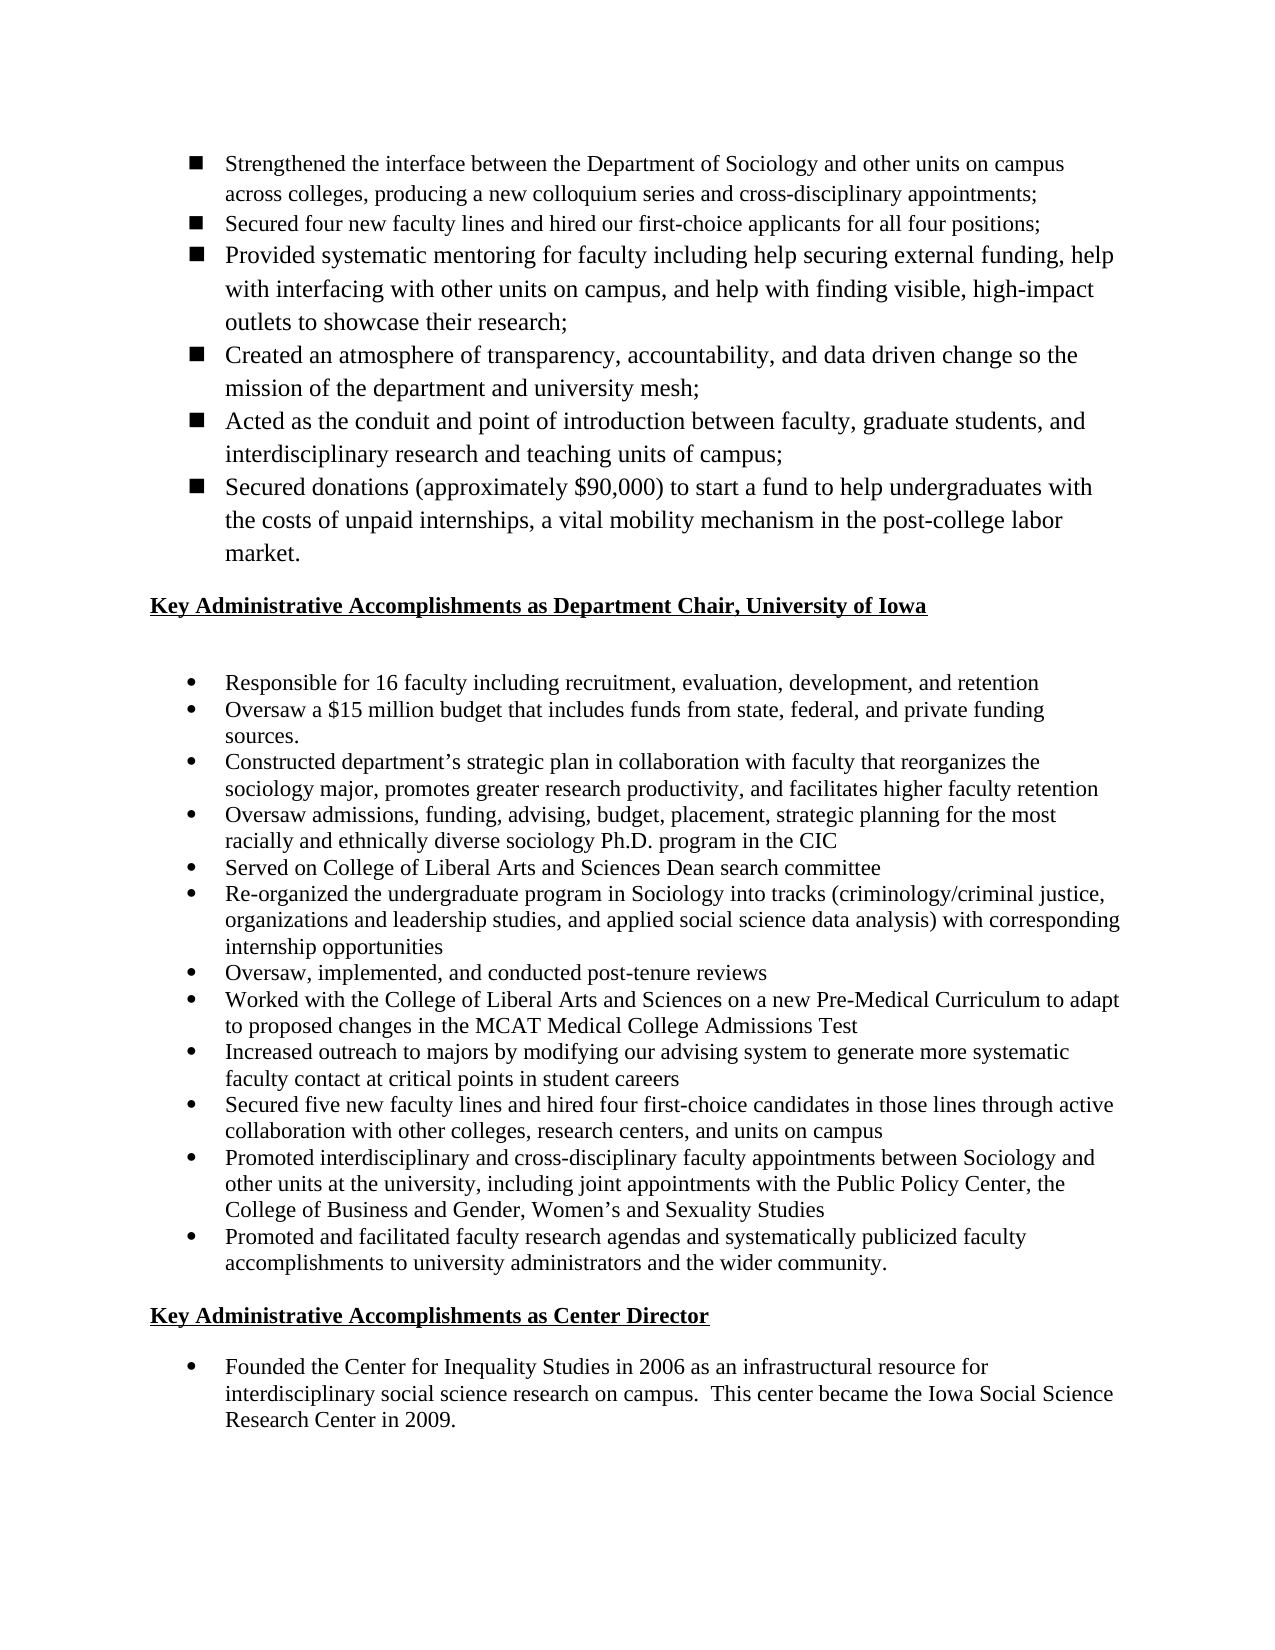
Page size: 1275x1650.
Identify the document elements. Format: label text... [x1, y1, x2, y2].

list Oversaw a $15 million budget that includes funds from state, federal, and private funding sources. [187, 696, 1125, 748]
text Key Administrative Accomplishments as Department Chair, University of Iowa [150, 592, 1125, 618]
list Provided systematic mentoring for faculty including help securing external funding, help with interfacing with other units on campus, and help with finding visible, high-impact outlets to showcase their research; [187, 241, 1125, 335]
list Secured five new faculty lines and hired four first-choice candidates in those lines through active collaboration with other colleges, research centers, and units on campus [187, 1091, 1125, 1144]
list Promoted interdisciplinary and cross-disciplinary faculty appointments between Sociology and other units at the university, including joint appointments with the Public Policy Center, the College of Business and Gender, Women’s and Sexuality Studies [187, 1144, 1125, 1223]
list Oversaw admissions, funding, advising, budget, placement, strategic planning for the most racially and ethnically diverse sociology Ph.D. program in the CIC [187, 801, 1125, 854]
list Created an atmosphere of transparency, accountability, and data driven change so the mission of the department and university mesh; [187, 340, 1125, 401]
list Re-organized the undergraduate program in Sociology into tracks (criminology/criminal justice, organizations and leadership studies, and applied social science data analysis) with corresponding internship opportunities [187, 880, 1125, 959]
text Key Administrative Accomplishments as Center Director [150, 1302, 1125, 1328]
list Responsible for 16 faculty including recruitment, evaluation, development, and retention [187, 669, 1125, 696]
list Secured four new faculty lines and hired our first-choice applicants for all four positions; [187, 210, 1125, 237]
list Founded the Center for Inequality Studies in 2006 as an infrastructural resource for interdisciplinary social science research on campus. This center became the Iowa Social Science Research Center in 2009. [187, 1353, 1125, 1432]
list Strengthened the interface between the Department of Sociology and other units on campus across colleges, producing a new colloquium series and cross-disciplinary appointments; [187, 150, 1125, 207]
list Oversaw, implemented, and conducted post-tenure reviews [187, 959, 1125, 986]
list Acted as the conduit and point of introduction between faculty, graduate students, and interdisciplinary research and teaching units of campus; [187, 406, 1125, 467]
list Increased outreach to majors by modifying our advising system to generate more systematic faculty contact at critical points in student careers [187, 1038, 1125, 1091]
list Constructed department’s strategic plan in collaboration with faculty that reorganizes the sociology major, promotes greater research productivity, and facilitates higher faculty retention [187, 748, 1125, 801]
list Worked with the College of Liberal Arts and Sciences on a new Pre-Medical Curriculum to adapt to proposed changes in the MCAT Medical College Admissions Test [187, 986, 1125, 1038]
list Promoted and facilitated faculty research agendas and systematically publicized faculty accomplishments to university administrators and the wider community. [187, 1223, 1125, 1276]
list Served on College of Liberal Arts and Sciences Dean search committee [187, 854, 1125, 880]
list Secured donations (approximately $90,000) to start a fund to help undergraduates with the costs of unpaid internships, a vital mobility mechanism in the post-college labor market. [187, 472, 1125, 567]
